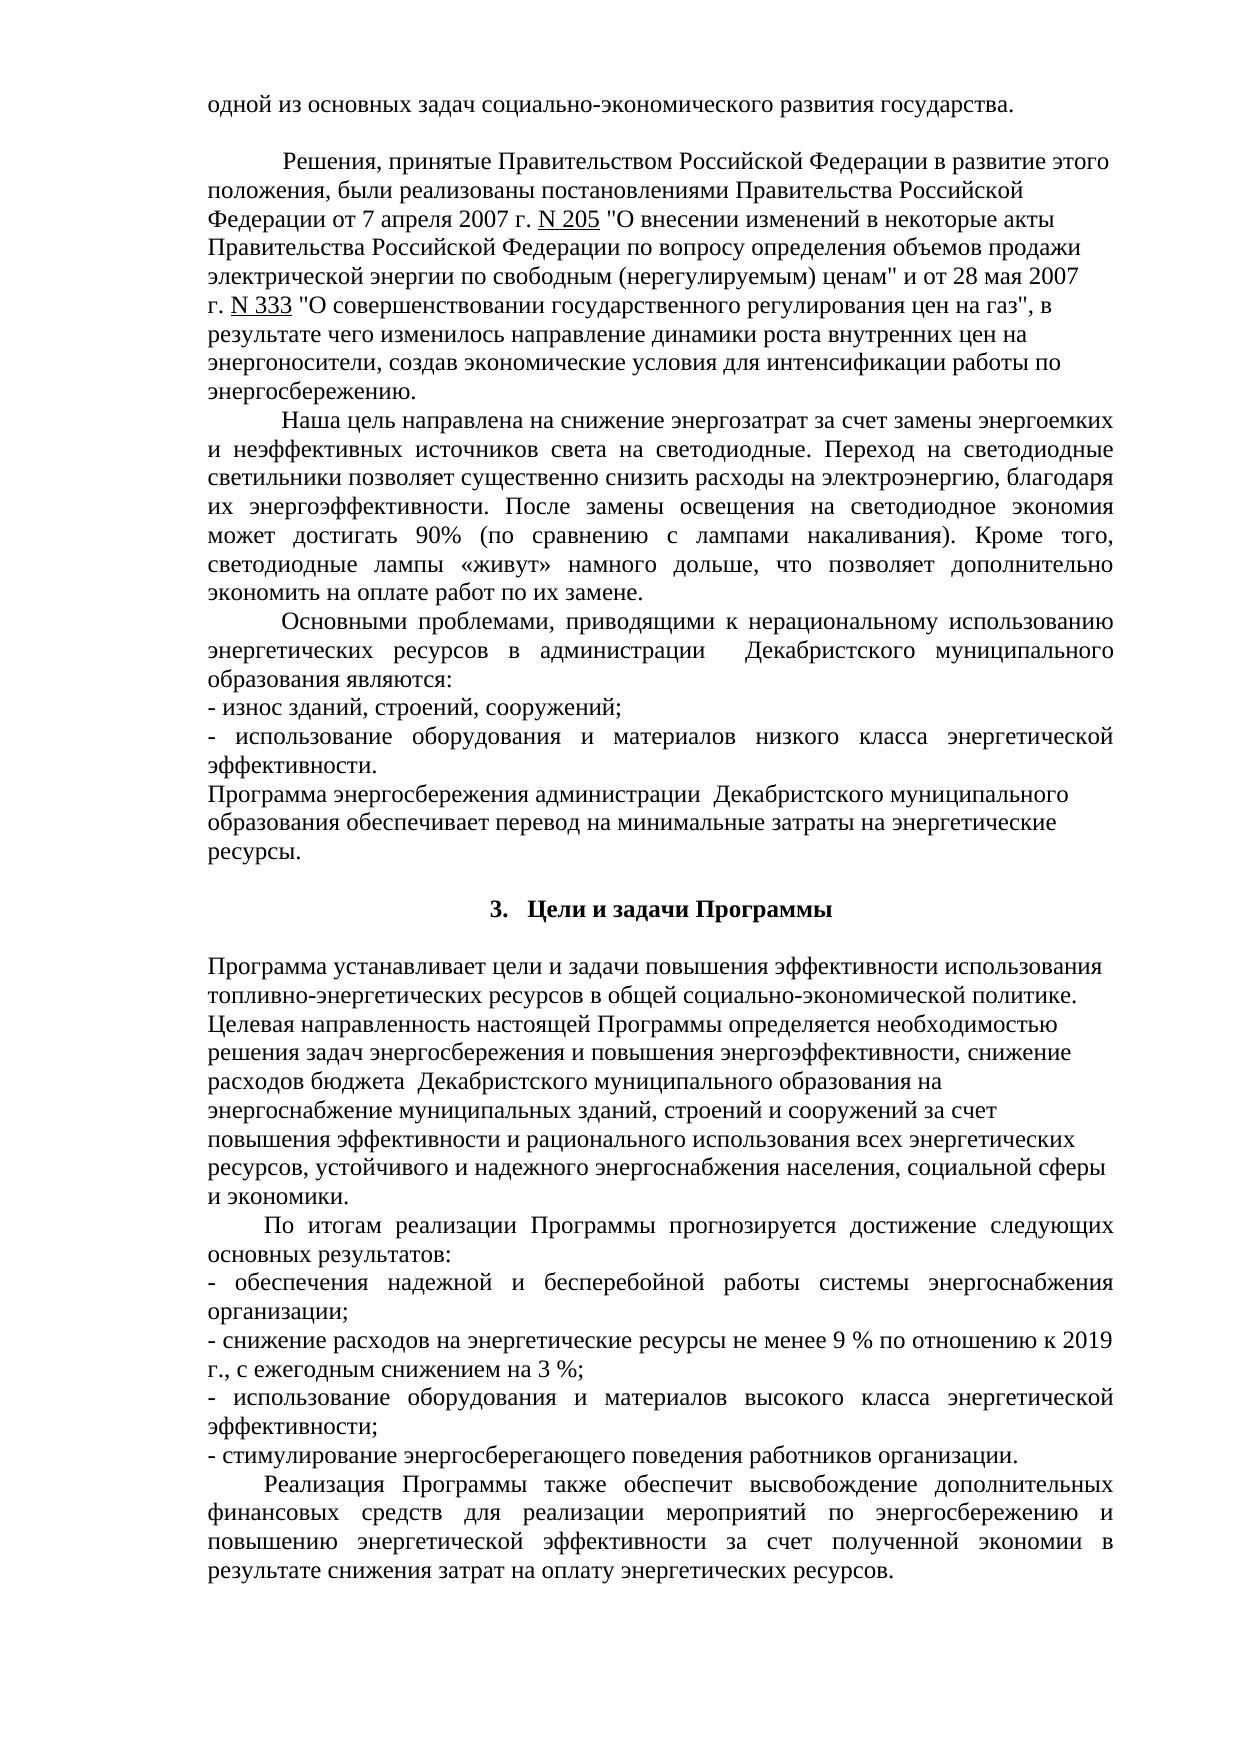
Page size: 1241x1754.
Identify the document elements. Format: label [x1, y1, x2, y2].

table_header [177, 89, 1152, 1670]
